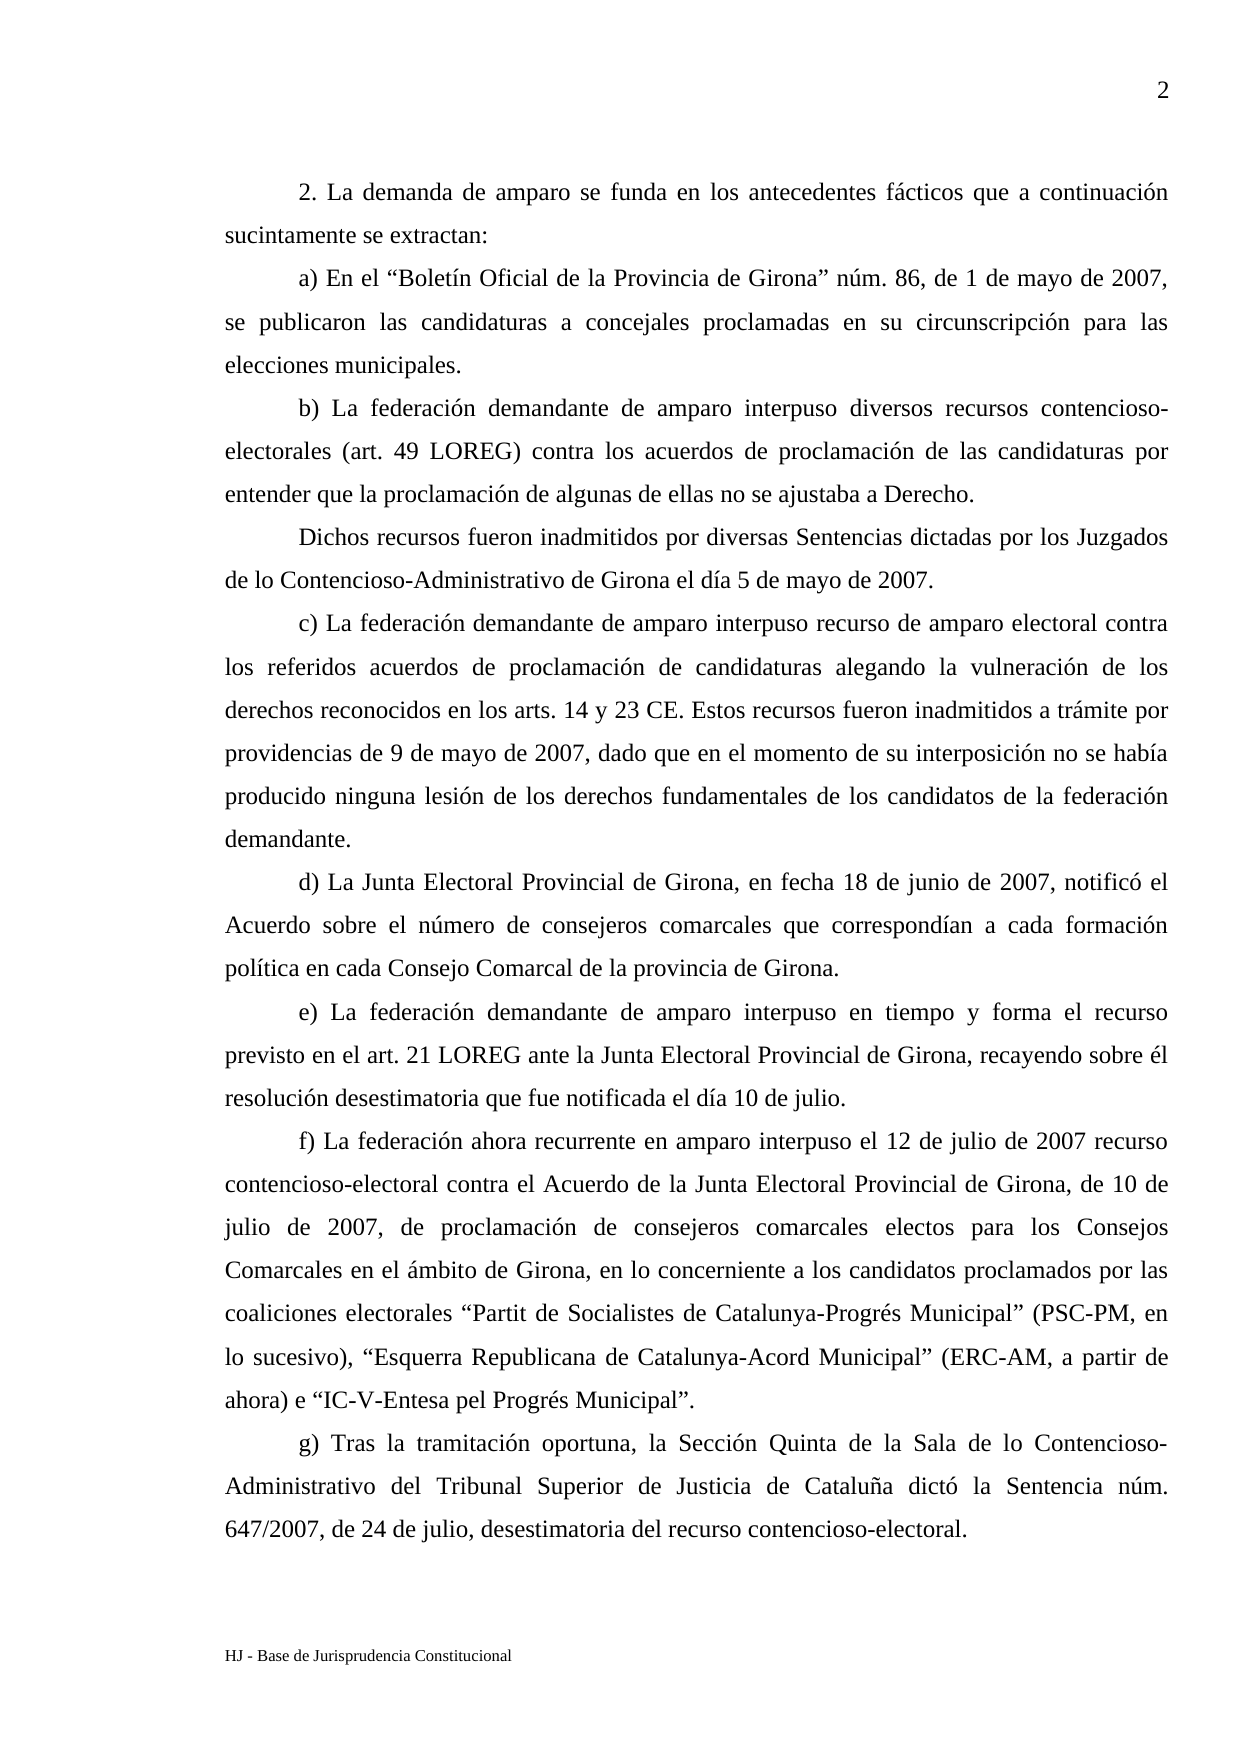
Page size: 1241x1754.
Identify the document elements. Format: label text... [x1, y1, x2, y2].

text b) La federación demandante de amparo interpuso diversos recursos contencioso-electorales (art. 49 LOREG) contra los acuerdos de proclamación de las candidaturas por entender que la proclamación de algunas de ellas no se ajustaba a Derecho. [224, 393, 1169, 508]
text a) En el “Boletín Oficial de la Provincia de Girona” núm. 86, de 1 de mayo de 2007, se publicaron las candidaturas a concejales proclamadas en su circunscripción para las elecciones municipales. [224, 263, 1169, 378]
text 2. La demanda de amparo se funda en los antecedentes fácticos que a continuación sucintamente se extractan: [224, 177, 1169, 249]
text Dichos recursos fueron inadmitidos por diversas Sentencias dictadas por los Juzgados de lo Contencioso-Administrativo de Girona el día 5 de mayo de 2007. [224, 522, 1169, 594]
text d) La Junta Electoral Provincial de Girona, en fecha 18 de junio de 2007, notificó el Acuerdo sobre el número de consejeros comarcales que correspondían a cada formación política en cada Consejo Comarcal de la provincia de Girona. [224, 867, 1169, 982]
text c) La federación demandante de amparo interpuso recurso de amparo electoral contra los referidos acuerdos de proclamación de candidaturas alegando la vulneración de los derechos reconocidos en los arts. 14 y 23 CE. Estos recursos fueron inadmitidos a trámite por providencias de 9 de mayo de 2007, dado que en el momento de su interposición no se había producido ninguna lesión de los derechos fundamentales de los candidatos de la federación demandante. [224, 608, 1169, 853]
text f) La federación ahora recurrente en amparo interpuso el 12 de julio de 2007 recurso contencioso-electoral contra el Acuerdo de la Junta Electoral Provincial de Girona, de 10 de julio de 2007, de proclamación de consejeros comarcales electos para los Consejos Comarcales en el ámbito de Girona, en lo concerniente a los candidatos proclamados por las coaliciones electorales “Partit de Socialistes de Catalunya-Progrés Municipal” (PSC-PM, en lo sucesivo), “Esquerra Republicana de Catalunya-Acord Municipal” (ERC-AM, a partir de ahora) e “IC-V-Entesa pel Progrés Municipal”. [224, 1126, 1169, 1413]
text g) Tras la tramitación oportuna, la Sección Quinta de la Sala de lo Contencioso-Administrativo del Tribunal Superior de Justicia de Cataluña dictó la Sentencia núm. 647/2007, de 24 de julio, desestimatoria del recurso contencioso-electoral. [224, 1428, 1169, 1543]
text e) La federación demandante de amparo interpuso en tiempo y forma el recurso previsto en el art. 21 LOREG ante la Junta Electoral Provincial de Girona, recayendo sobre él resolución desestimatoria que fue notificada el día 10 de julio. [224, 997, 1169, 1112]
